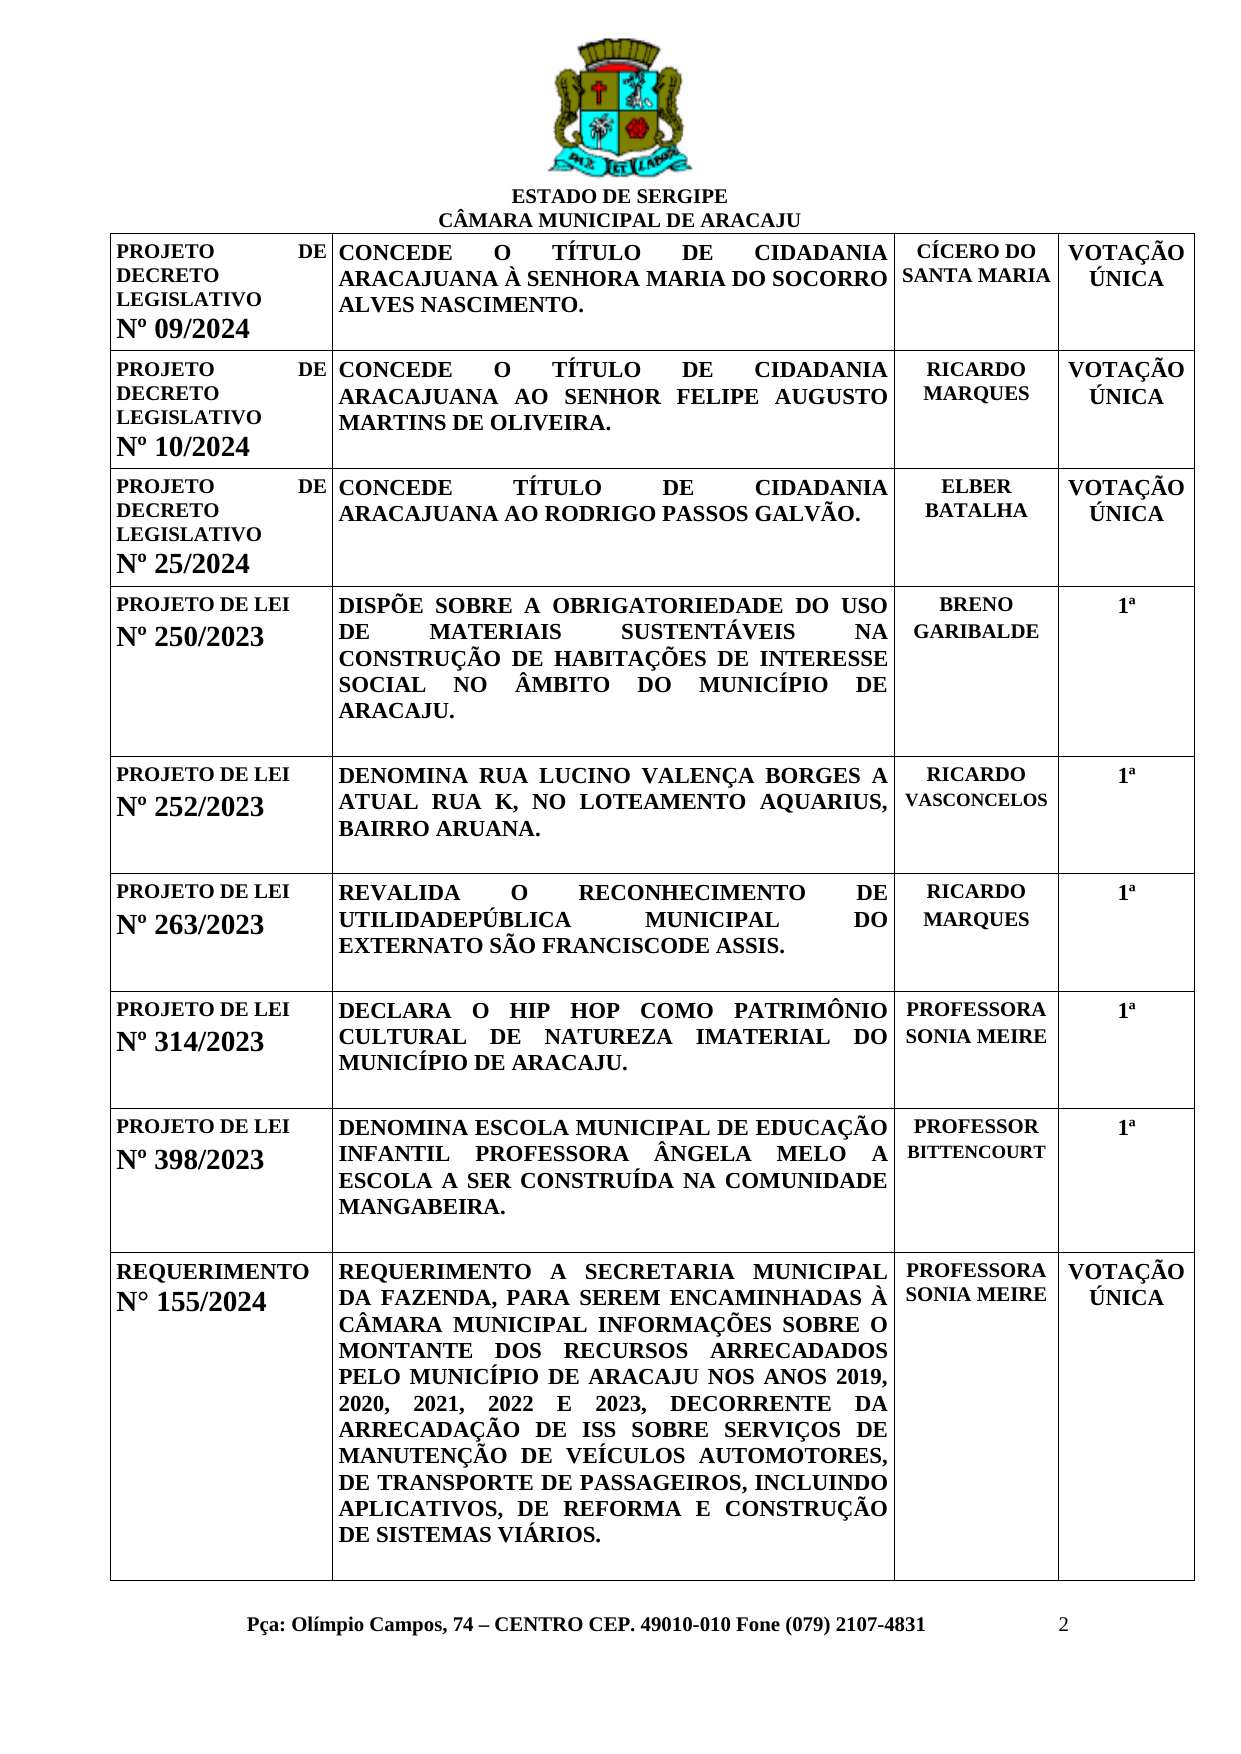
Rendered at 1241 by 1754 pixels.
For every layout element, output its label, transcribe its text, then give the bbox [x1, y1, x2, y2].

table_cell PROJETO DE LEI Nº 314/2023 [111, 992, 332, 1108]
table_cell PROJETO DE LEI Nº 398/2023 [111, 1109, 332, 1252]
table_cell RICARDO MARQUES [895, 874, 1058, 991]
table_cell PROFESSORA SONIA MEIRE [895, 992, 1058, 1108]
table_cell PROJETO DE DECRETO LEGISLATIVO Nº 09/2024 [111, 234, 332, 350]
table_cell PROJETO DE LEI Nº 252/2023 [111, 757, 332, 873]
table_cell 1ª [1059, 992, 1194, 1108]
table_cell 1ª [1059, 757, 1194, 873]
table_cell DENOMINA RUA LUCINO VALENÇA BORGES A ATUAL RUA K, NO LOTEAMENTO AQUARIUS, BAIRRO ARUANA. [333, 757, 894, 873]
table_cell 1ª [1059, 874, 1194, 991]
table_cell 1ª [1059, 587, 1194, 756]
table_cell ELBER BATALHA [895, 469, 1058, 586]
table_cell PROJETO DE DECRETO LEGISLATIVO Nº 10/2024 [111, 351, 332, 468]
table_cell VOTAÇÃO ÚNICA [1059, 469, 1194, 586]
table_cell RICARDO VASCONCELOS [895, 757, 1058, 873]
table_cell REVALIDA O RECONHECIMENTO DE UTILIDADEPÚBLICA MUNICIPAL DO EXTERNATO SÃO FRANCISCODE ASSIS. [333, 874, 894, 991]
table_cell CONCEDE TÍTULO DE CIDADANIA ARACAJUANA AO RODRIGO PASSOS GALVÃO. [333, 469, 894, 586]
table_cell CÍCERO DO SANTA MARIA [895, 234, 1058, 350]
table_cell CONCEDE O TÍTULO DE CIDADANIA ARACAJUANA AO SENHOR FELIPE AUGUSTO MARTINS DE OLIVEIRA. [333, 351, 894, 468]
table_cell DISPÕE SOBRE A OBRIGATORIEDADE DO USO DE MATERIAIS SUSTENTÁVEIS NA CONSTRUÇÃO DE HABITAÇÕES DE INTERESSE SOCIAL NO ÂMBITO DO MUNICÍPIO DE ARACAJU. [333, 587, 894, 756]
table_cell REQUERIMENTO N° 155/2024 [111, 1253, 332, 1580]
table_cell VOTAÇÃO ÚNICA [1059, 1253, 1194, 1580]
table_cell PROJETO DE LEI Nº 263/2023 [111, 874, 332, 991]
table_cell CONCEDE O TÍTULO DE CIDADANIA ARACAJUANA À SENHORA MARIA DO SOCORRO ALVES NASCIMENTO. [333, 234, 894, 350]
table_cell REQUERIMENTO A SECRETARIA MUNICIPAL DA FAZENDA, PARA SEREM ENCAMINHADAS À CÂMARA MUNICIPAL INFORMAÇÕES SOBRE O MONTANTE DOS RECURSOS ARRECADADOS PELO MUNICÍPIO DE ARACAJU NOS ANOS 2019, 2020, 2021, 2022 E 2023, DECORRENTE DA ARRECADAÇÃO DE ISS SOBRE SERVIÇOS DE MANUTENÇÃO DE VEÍCULOS AUTOMOTORES, DE TRANSPORTE DE PASSAGEIROS, INCLUINDO APLICATIVOS, DE REFORMA E CONSTRUÇÃO DE SISTEMAS VIÁRIOS. [333, 1253, 894, 1580]
table_cell PROJETO DE LEI Nº 250/2023 [111, 587, 332, 756]
table_cell DECLARA O HIP HOP COMO PATRIMÔNIO CULTURAL DE NATUREZA IMATERIAL DO MUNICÍPIO DE ARACAJU. [333, 992, 894, 1108]
table_cell VOTAÇÃO ÚNICA [1059, 234, 1194, 350]
table_cell 1ª [1059, 1109, 1194, 1252]
table_cell DENOMINA ESCOLA MUNICIPAL DE EDUCAÇÃO INFANTIL PROFESSORA ÂNGELA MELO A ESCOLA A SER CONSTRUÍDA NA COMUNIDADE MANGABEIRA. [333, 1109, 894, 1252]
table_cell BRENO GARIBALDE [895, 587, 1058, 756]
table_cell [895, 1253, 1058, 1580]
table_cell RICARDO MARQUES [895, 351, 1058, 468]
table_cell PROJETO DE DECRETO LEGISLATIVO Nº 25/2024 [111, 469, 332, 586]
table_cell PROFESSOR BITTENCOURT [895, 1109, 1058, 1252]
table_cell VOTAÇÃO ÚNICA [1059, 351, 1194, 468]
